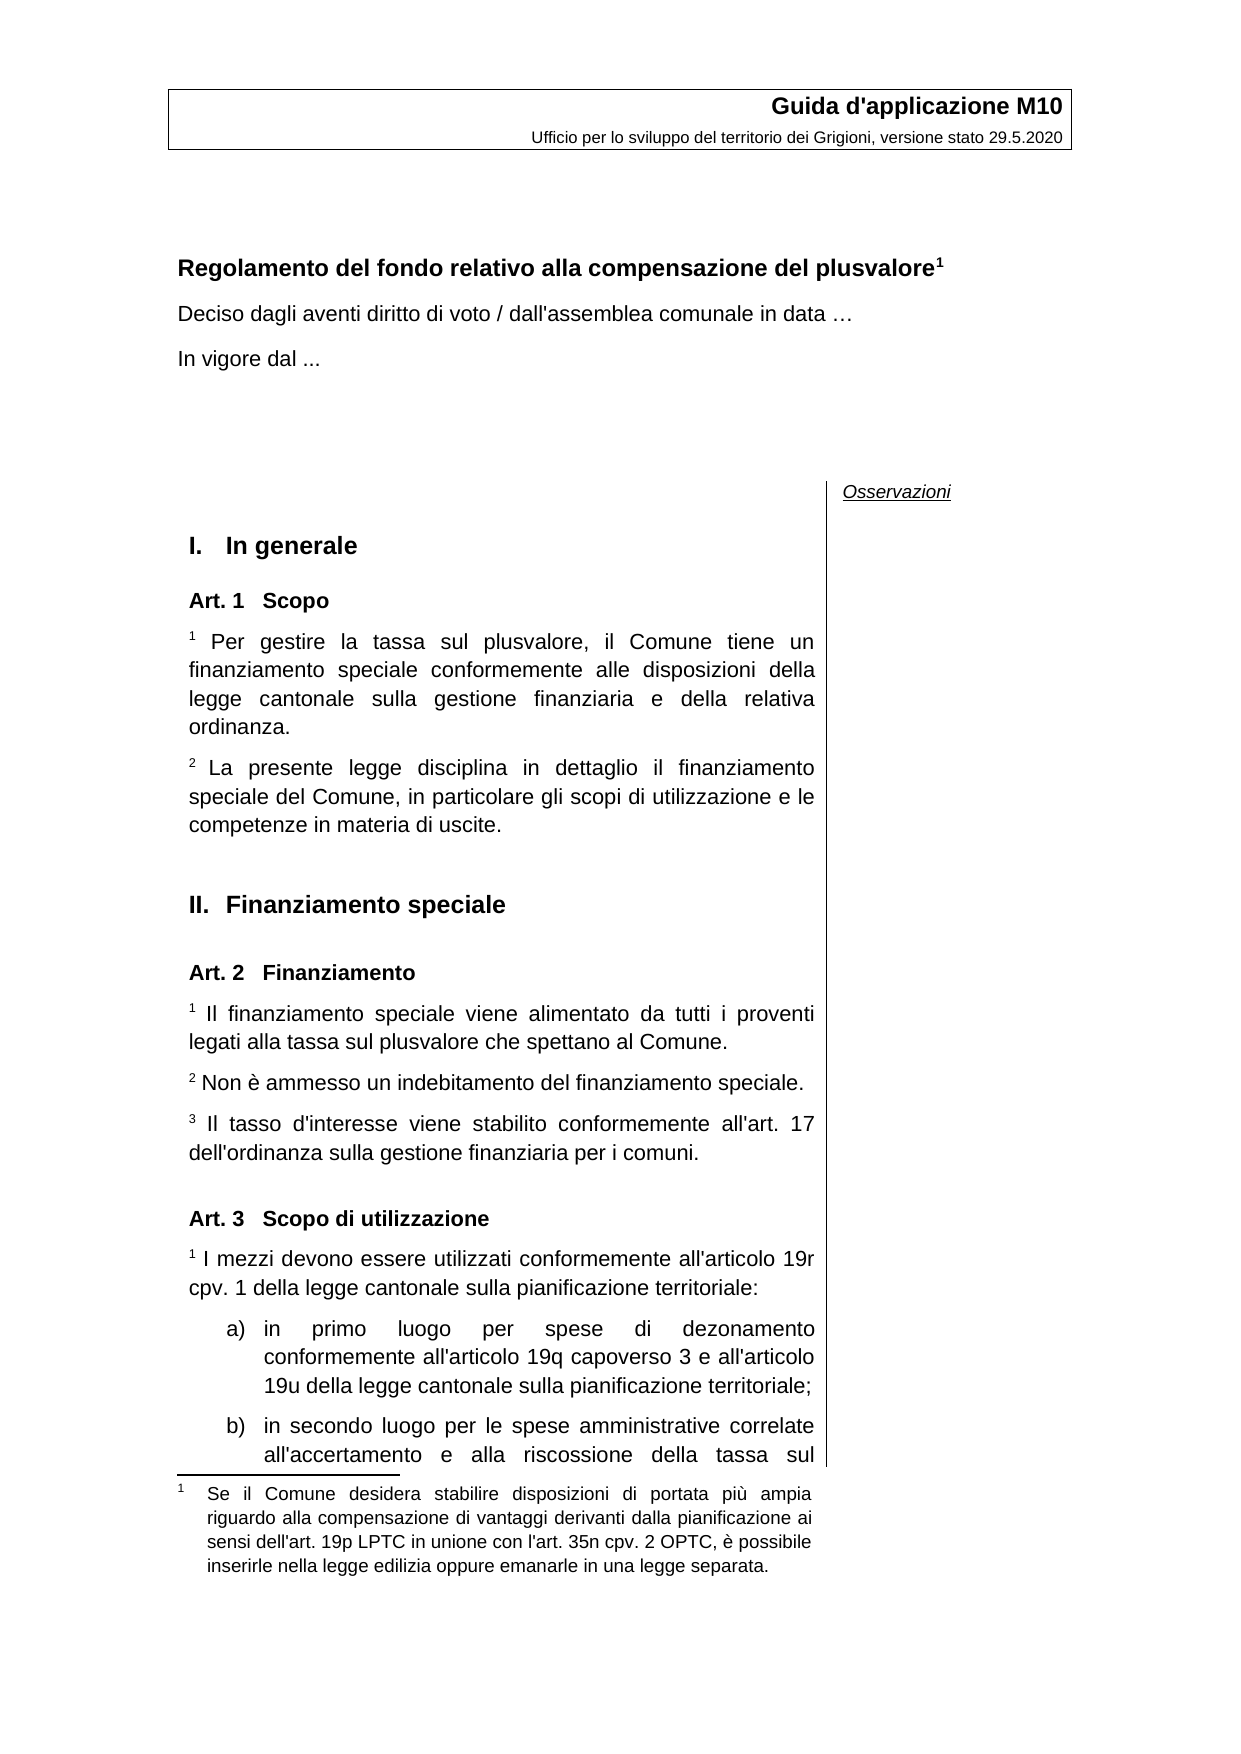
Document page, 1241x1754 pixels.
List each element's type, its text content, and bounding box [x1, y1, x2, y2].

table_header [827, 481, 1137, 1467]
text Deciso dagli aventi diritto di voto / dall'assemblea comunale in data … [177, 301, 1063, 327]
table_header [177, 481, 826, 1467]
text In vigore dal ... [177, 346, 1063, 371]
text Regolamento del fondo relativo alla compensazione del plusvalore [177, 254, 1063, 281]
